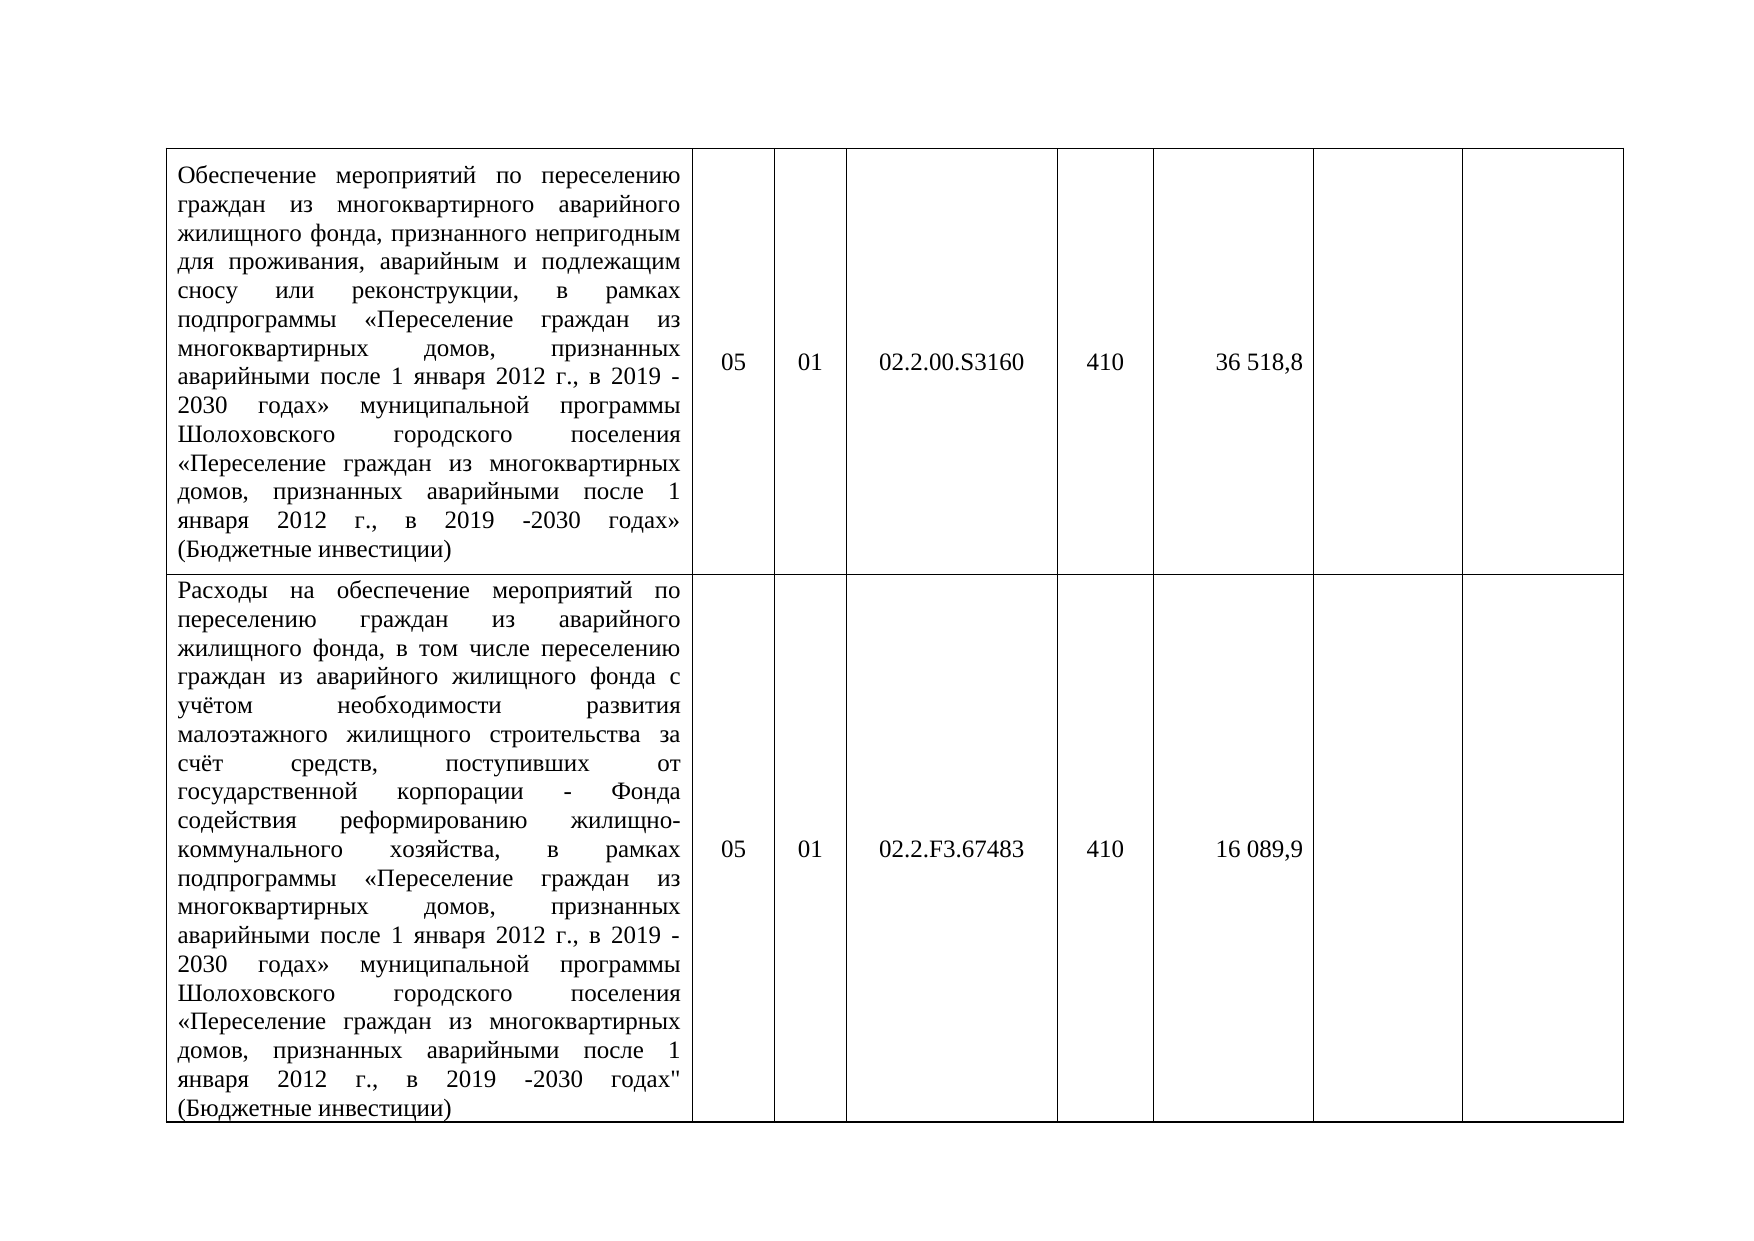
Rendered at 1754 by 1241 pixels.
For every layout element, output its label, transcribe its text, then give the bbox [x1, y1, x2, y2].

table_cell Расходы на обеспечение мероприятий по переселению граждан из аварийного жилищного фонда, в том числе переселению граждан из аварийного жилищного фонда с учётом необходимости развития малоэтажного жилищного строительства за счёт средств, поступивших от государственной корпорации - Фонда содействия реформированию жилищно-коммунального хозяйства, в рамках подпрограммы «Переселение граждан из многоквартирных домов, признанных аварийными после 1 января 2012 г., в 2019 -2030 годах» муниципальной программы Шолоховского городского поселения «Переселение граждан из многоквартирных домов, признанных аварийными после 1 января 2012 г., в 2019 -2030 годах" (Бюджетные инвестиции) [167, 575, 692, 1121]
table_cell 410 [1058, 149, 1153, 574]
table_cell [1463, 149, 1623, 574]
table_cell 36 518,8 [1154, 149, 1313, 574]
table_cell 16 089,9 [1154, 575, 1313, 1121]
table_cell [1314, 575, 1462, 1121]
table_cell 02.2.00.S3160 [847, 149, 1057, 574]
table_cell 410 [1058, 575, 1153, 1121]
table_cell 01 [775, 149, 846, 574]
table_cell 01 [775, 575, 846, 1121]
table_cell Обеспечение мероприятий по переселению граждан из многоквартирного аварийного жилищного фонда, признанного непригодным для проживания, аварийным и подлежащим сносу или реконструкции, в рамках подпрограммы «Переселение граждан из многоквартирных домов, признанных аварийными после 1 января 2012 г., в 2019 -2030 годах» муниципальной программы Шолоховского городского поселения «Переселение граждан из многоквартирных домов, признанных аварийными после 1 января 2012 г., в 2019 -2030 годах» (Бюджетные инвестиции) [167, 149, 692, 574]
table_cell [1314, 149, 1462, 574]
table_cell 02.2.F3.67483 [847, 575, 1057, 1121]
table_cell 05 [693, 149, 774, 574]
table_cell [1463, 575, 1623, 1121]
table_cell 05 [693, 575, 774, 1121]
